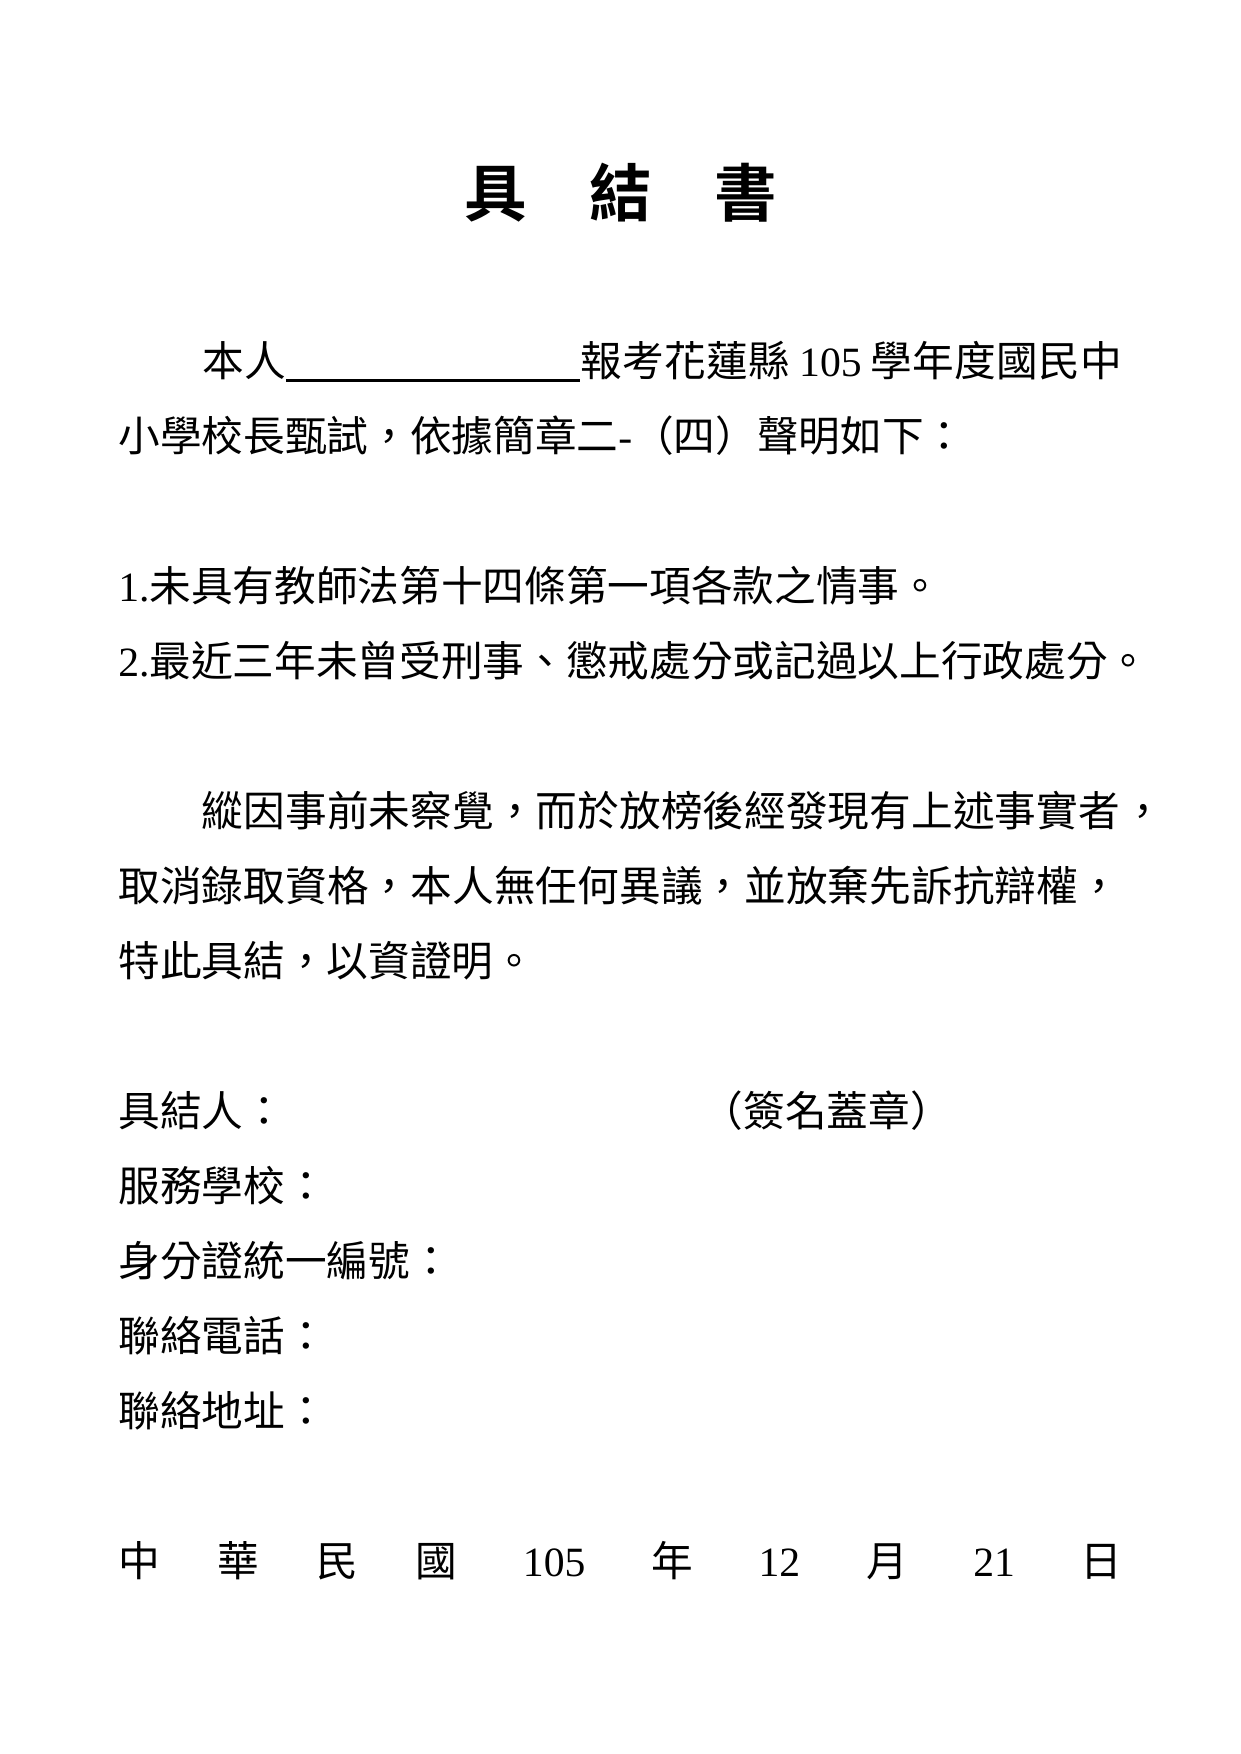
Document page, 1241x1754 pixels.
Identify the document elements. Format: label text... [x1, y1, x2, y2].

text 1.未具有教師法第十四條第一項各款之情事。 [118, 545, 1122, 620]
text 具結人： （簽名蓋章） [118, 1070, 1122, 1145]
text 服務學校： [118, 1145, 1122, 1220]
text 本人 報考花蓮縣105學年度國民中小學校長甄試，依據簡章二-（四）聲明如下： [118, 320, 1122, 470]
text 縱因事前未察覺，而於放榜後經發現有上述事實者，取消錄取資格，本人無任何異議，並放棄先訴抗辯權，特此具結，以資證明。 [118, 770, 1122, 995]
text 身分證統一編號： [118, 1220, 1122, 1295]
text 聯絡電話： [118, 1295, 1122, 1370]
text 聯絡地址： [118, 1370, 1122, 1445]
text 中華民國105年12月21日 [118, 1520, 1122, 1595]
text 具 結 書 [118, 133, 1122, 245]
text 2.最近三年未曾受刑事、懲戒處分或記過以上行政處分。 [118, 620, 1122, 695]
